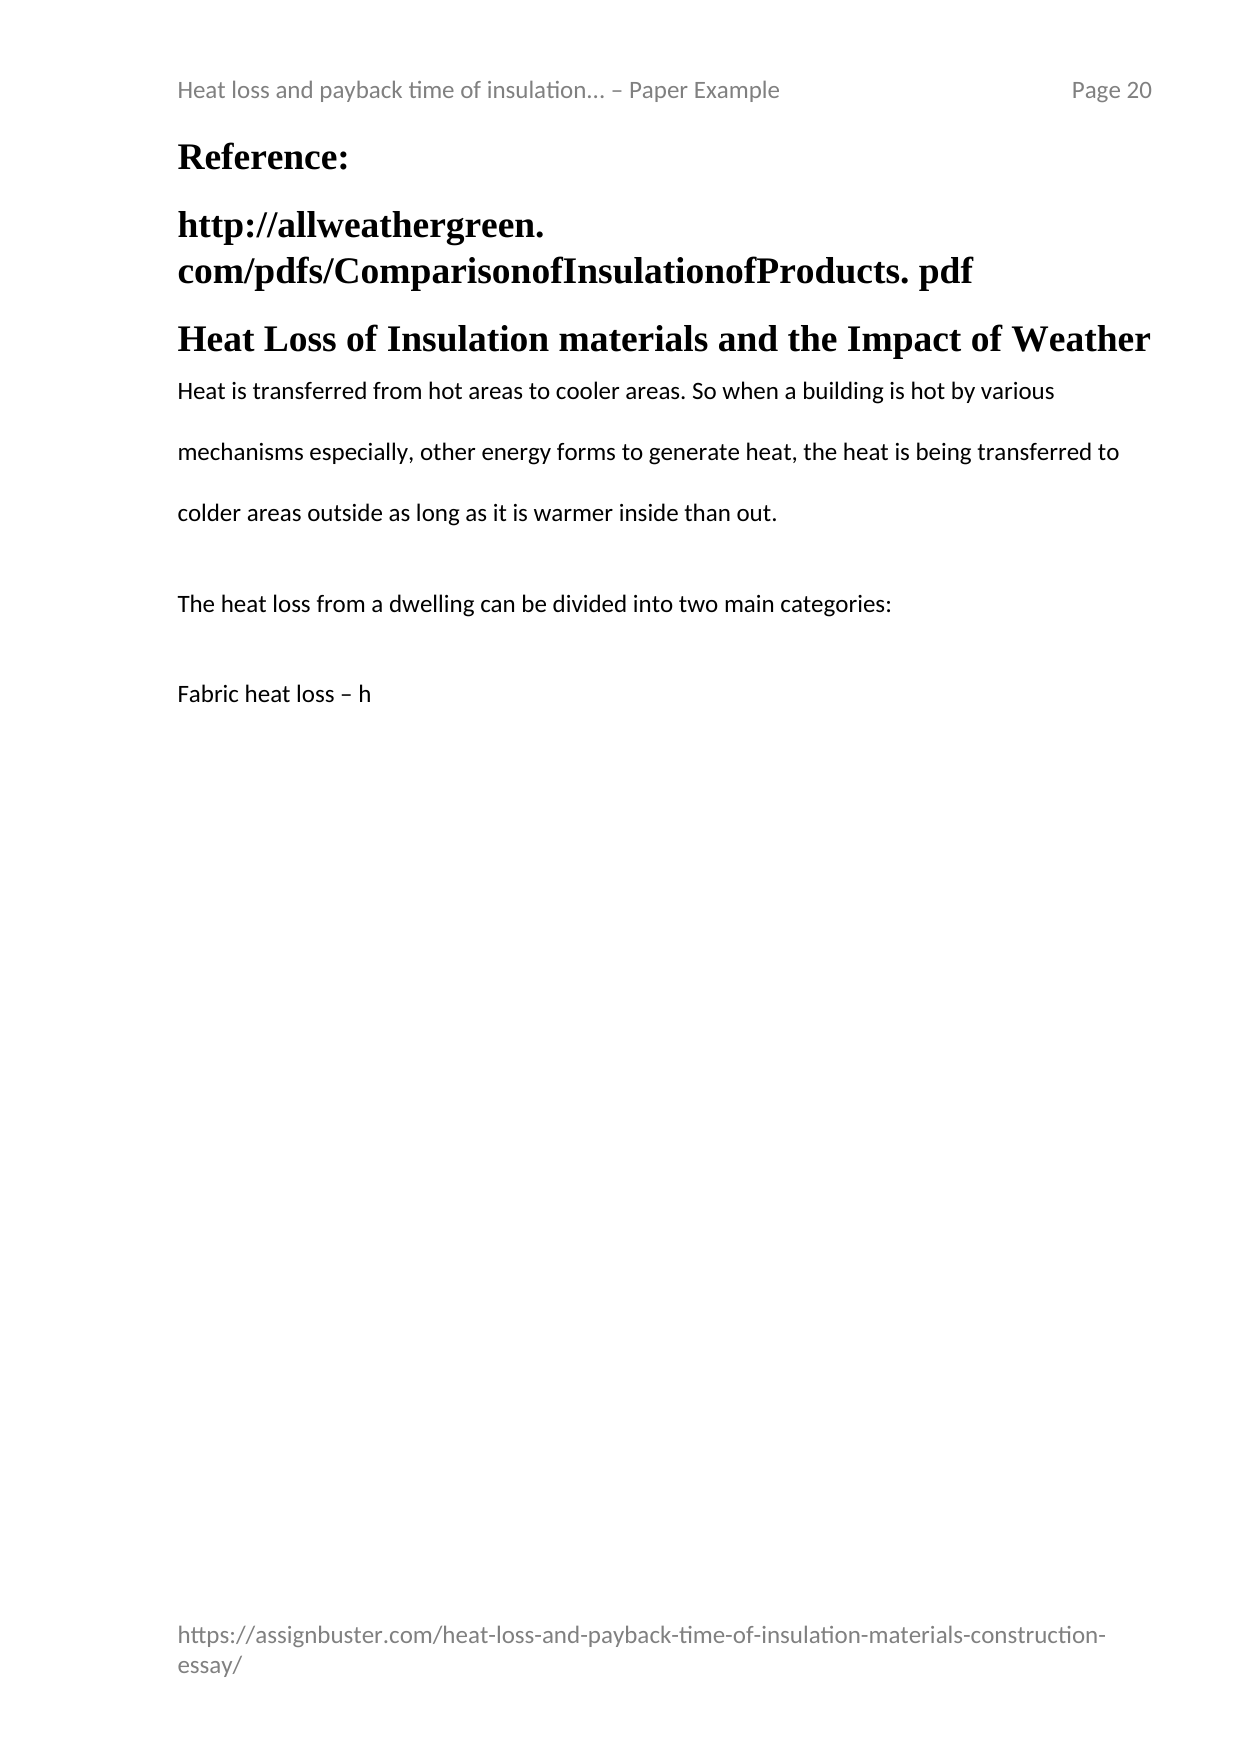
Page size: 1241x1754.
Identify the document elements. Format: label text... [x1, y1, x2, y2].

text Fabric heat loss – h [177, 678, 1152, 709]
subtitle Heat Loss of Insulation materials and the Impact of Weather [177, 316, 1152, 359]
subtitle Reference: [177, 135, 1152, 178]
text The heat loss from a dwelling can be divided into two main categories: [177, 588, 1152, 618]
text Heat is transferred from hot areas to cooler areas. So when a building is hot by various mechanisms especially, other energy forms to generate heat, the heat is being transferred to colder areas outside as long as it is warmer inside than out. [177, 375, 1152, 528]
subtitle http://allweathergreen. com/pdfs/ComparisonofInsulationofProducts. pdf [177, 202, 1152, 292]
